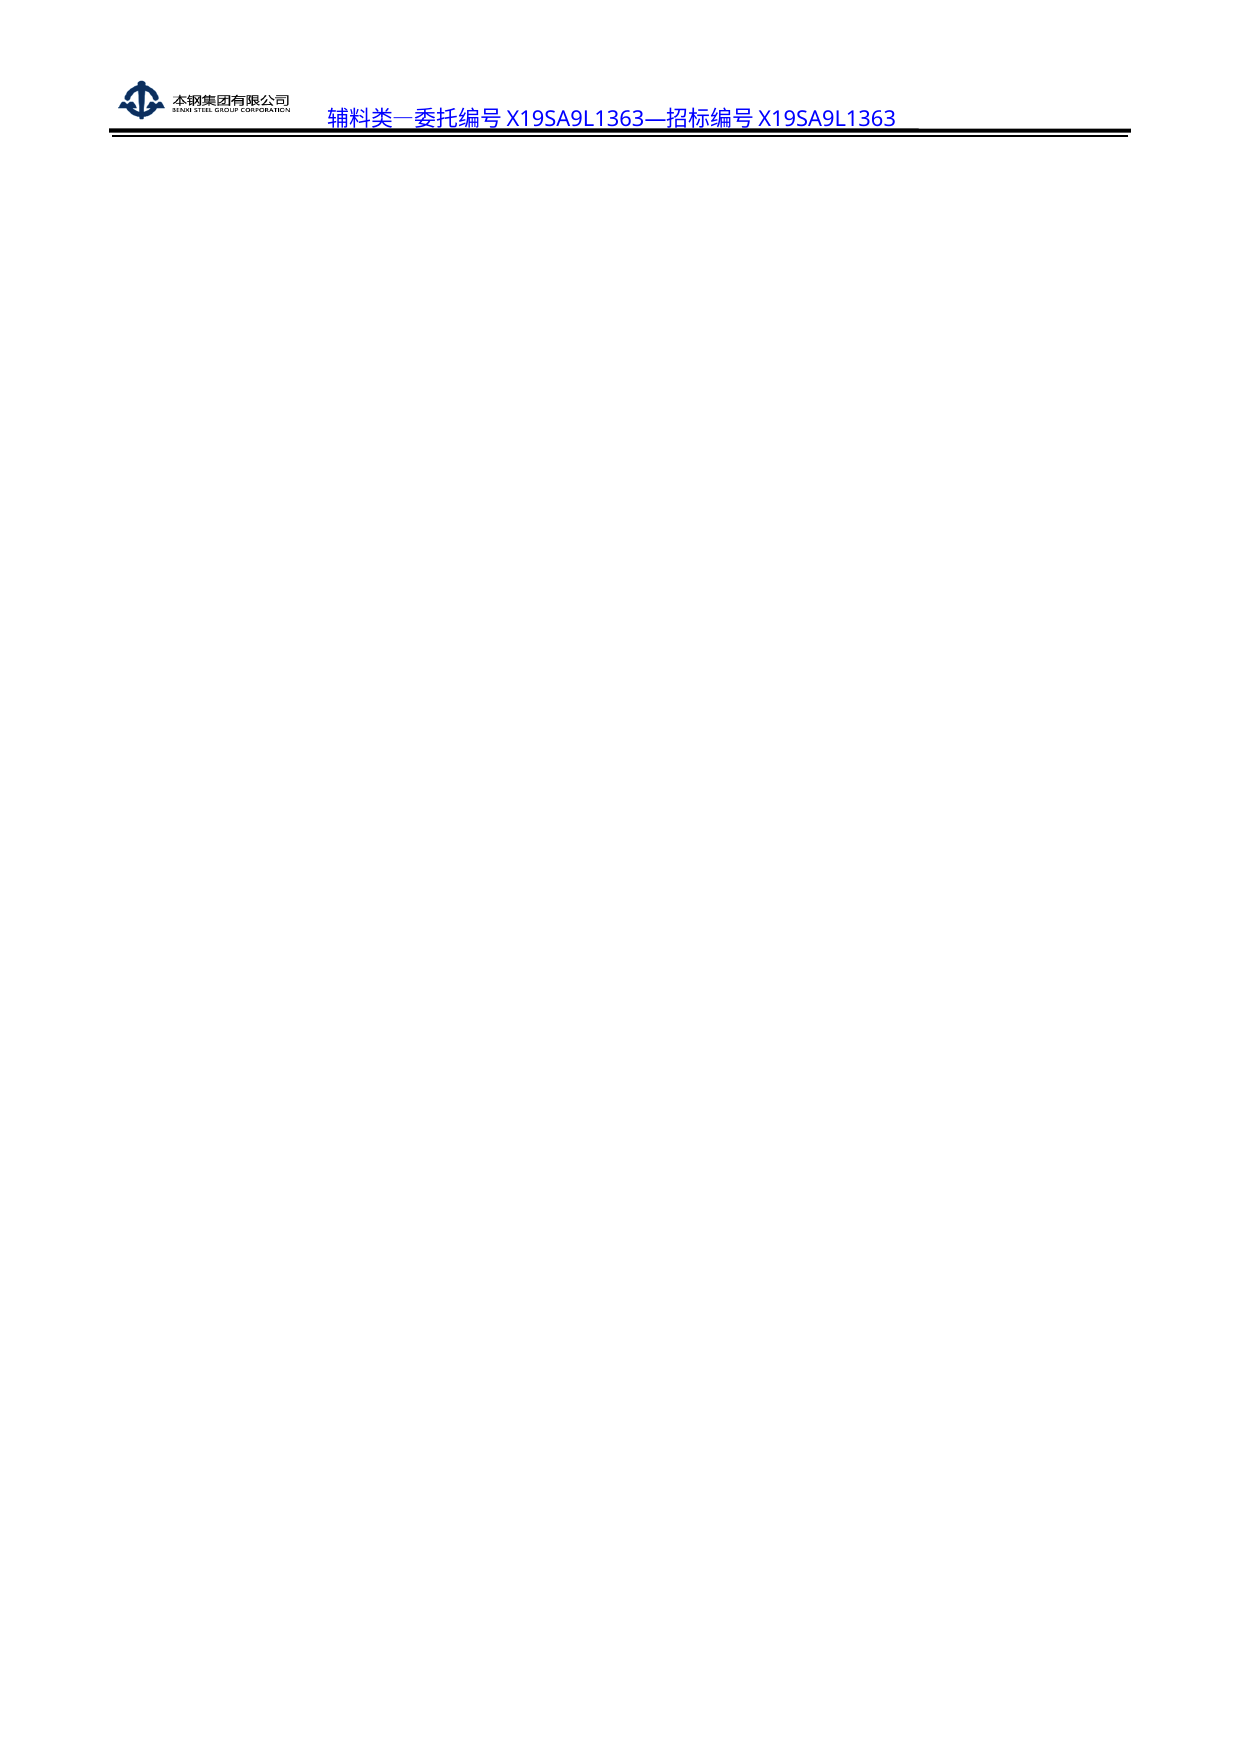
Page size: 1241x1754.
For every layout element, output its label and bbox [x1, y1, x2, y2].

picture [112, 73, 295, 127]
